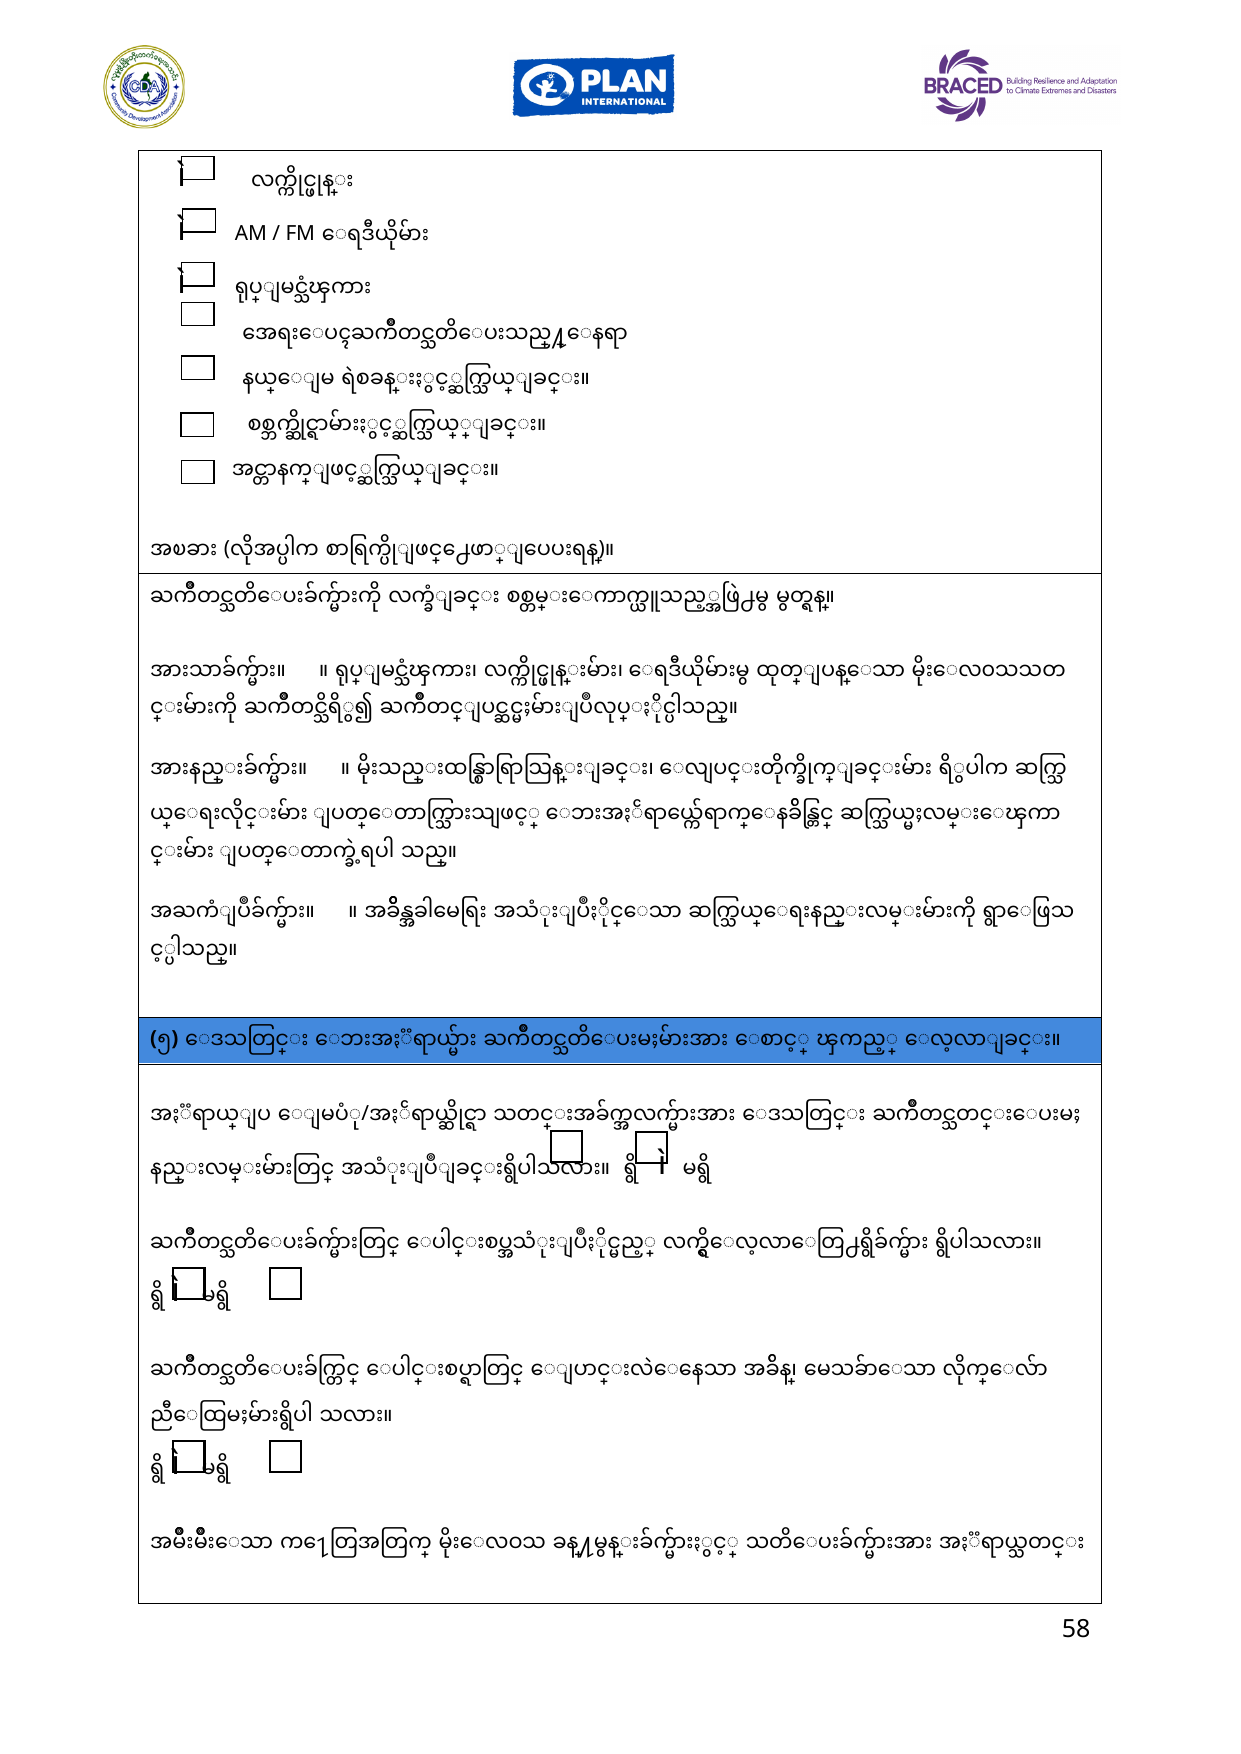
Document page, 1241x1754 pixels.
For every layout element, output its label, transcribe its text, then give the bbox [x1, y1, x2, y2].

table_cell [139, 151, 1101, 573]
picture [509, 52, 678, 120]
picture [920, 45, 1122, 125]
picture [103, 45, 185, 129]
table_cell ႀကိဳတင္သတိေပးခ်က္မ်ားကို လက္ခံျခင္း စစ္တမ္းေကာက္ယူသည့္အဖြဲ႕မွ မွတ္ရန္။ အားသာခ်က္မ်ား။ ။ ရုပ္ျမင္သံၾကား၊ လက္ကိုင္ဖုန္းမ်ား၊ ေရဒီယိုမ်ားမွ ထုတ္ျပန္ေသာ မိုးေလ၀သသတင္းမ်ားကို ႀကိဳတင္သိရိွ၍ ႀကိဳတင္ျပင္ဆင္မႈမ်ားျပဳလုပ္ႏိုင္ပါသည္။ အားနည္းခ်က္မ်ား။ ။ မိုးသည္းထန္စြာရြာသြန္းျခင္း၊ ေလျပင္းတိုက္ခိုက္ျခင္းမ်ား ရိွပါက ဆက္သြယ္ေရးလိုင္းမ်ား ျပတ္ေတာက္သြားသျဖင့္ ေဘးအႏၲရာယ္က်ေရာက္ေနခ်ိန္တြင္ ဆက္သြယ္မႈလမ္းေၾကာင္းမ်ား ျပတ္ေတာက္ခဲ့ရပါ သည္။ အႀကံျပဳခ်က္မ်ား။ ။ အခ်ိိန္အခါမေရြး အသံုးျပဳႏိုင္ေသာ ဆက္သြယ္ေရးနည္းလမ္းမ်ားကို ရွာေဖြသင့္ပါသည္။ [139, 574, 1101, 1017]
table_cell (၅) ေဒသတြင္း ေဘးအႏၱရာယ္မ်ား ႀကိဳတင္သတိေပးမႈမ်ားအား ေစာင့္ ၾကည့္ ေလ့လာျခင္း။ [139, 1018, 1101, 1063]
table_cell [139, 1065, 1101, 1603]
